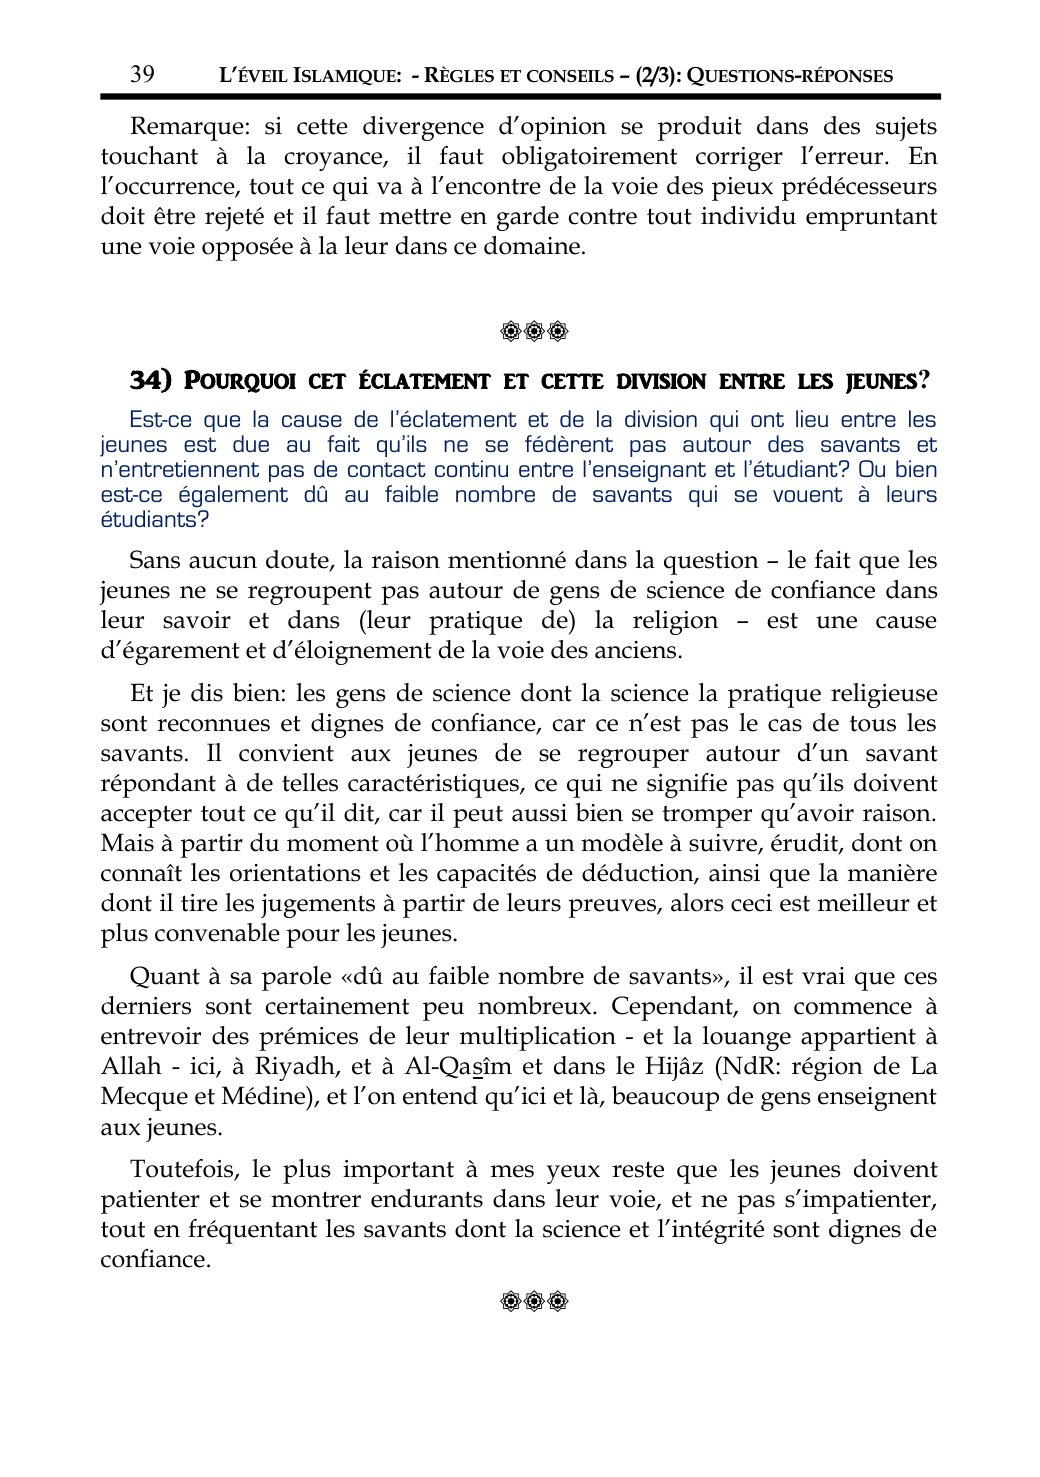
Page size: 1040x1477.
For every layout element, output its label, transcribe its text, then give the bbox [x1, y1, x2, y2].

text Est-ce que la cause de l’éclatement et de la division qui ont lieu entre les jeunes est due au fait qu’ils ne se fédèrent pas autour des savants et n’entretiennent pas de contact continu entre l’enseignant et l’étudiant? Ou bien est-ce également dû au faible nombre de savants qui se vouent à leurs étudiants? [100, 407, 939, 532]
text Sans aucun doute, la raison mentionné dans la question – le fait que les jeunes ne se regroupent pas autour de gens de science de confiance dans leur savoir et dans (leur pratique de) la religion – est une cause d’égarement et d’éloignement de la voie des anciens. [100, 545, 939, 665]
text Toutefois, le plus important à mes yeux reste que les jeunes doivent patienter et se montrer endurants dans leur voie, et ne pas s’impatienter, tout en fréquentant les savants dont la science et l’intégrité sont dignes de confiance. [100, 1154, 939, 1275]
text Et je dis bien: les gens de science dont la science la pratique religieuse sont reconnues et dignes de confiance, car ce n’est pas le cas de tous les savants. Il convient aux jeunes de se regrouper autour d’un savant répondant à de telles caractéristiques, ce qui ne signifie pas qu’ils doivent accepter tout ce qu’il dit, car il peut aussi bien se tromper qu’avoir raison. Mais à partir du moment où l’homme a un modèle à suivre, érudit, dont on connaît les orientations et les capacités de déduction, ainsi que la manière dont il tire les jugements à partir de leurs preuves, alors ceci est meilleur et plus convenable pour les jeunes. [100, 678, 939, 949]
subtitle 34) Pourquoi cet éclatement et cette division entre les jeunes? [100, 363, 939, 395]
text Remarque: si cette divergence d’opinion se produit dans des sujets touchant à la croyance, il faut obligatoirement corriger l’erreur. En l’occurrence, tout ce qui va à l’encontre de la voie des pieux prédécesseurs doit être rejeté et il faut mettre en garde contre tout individu empruntant une voie opposée à la leur dans ce domaine. [100, 111, 939, 262]
text Quant à sa parole «dû au faible nombre de savants», il est vrai que ces derniers sont certainement peu nombreux. Cependant, on commence à entrevoir des prémices de leur multiplication - et la louange appartient à Allah - ici, à Riyadh, et à Al-Qasîm et dans le Hijâz (NdR: région de La Mecque et Médine), et l’on entend qu’ici et là, beaucoup de gens enseignent aux jeunes. [100, 961, 939, 1142]
